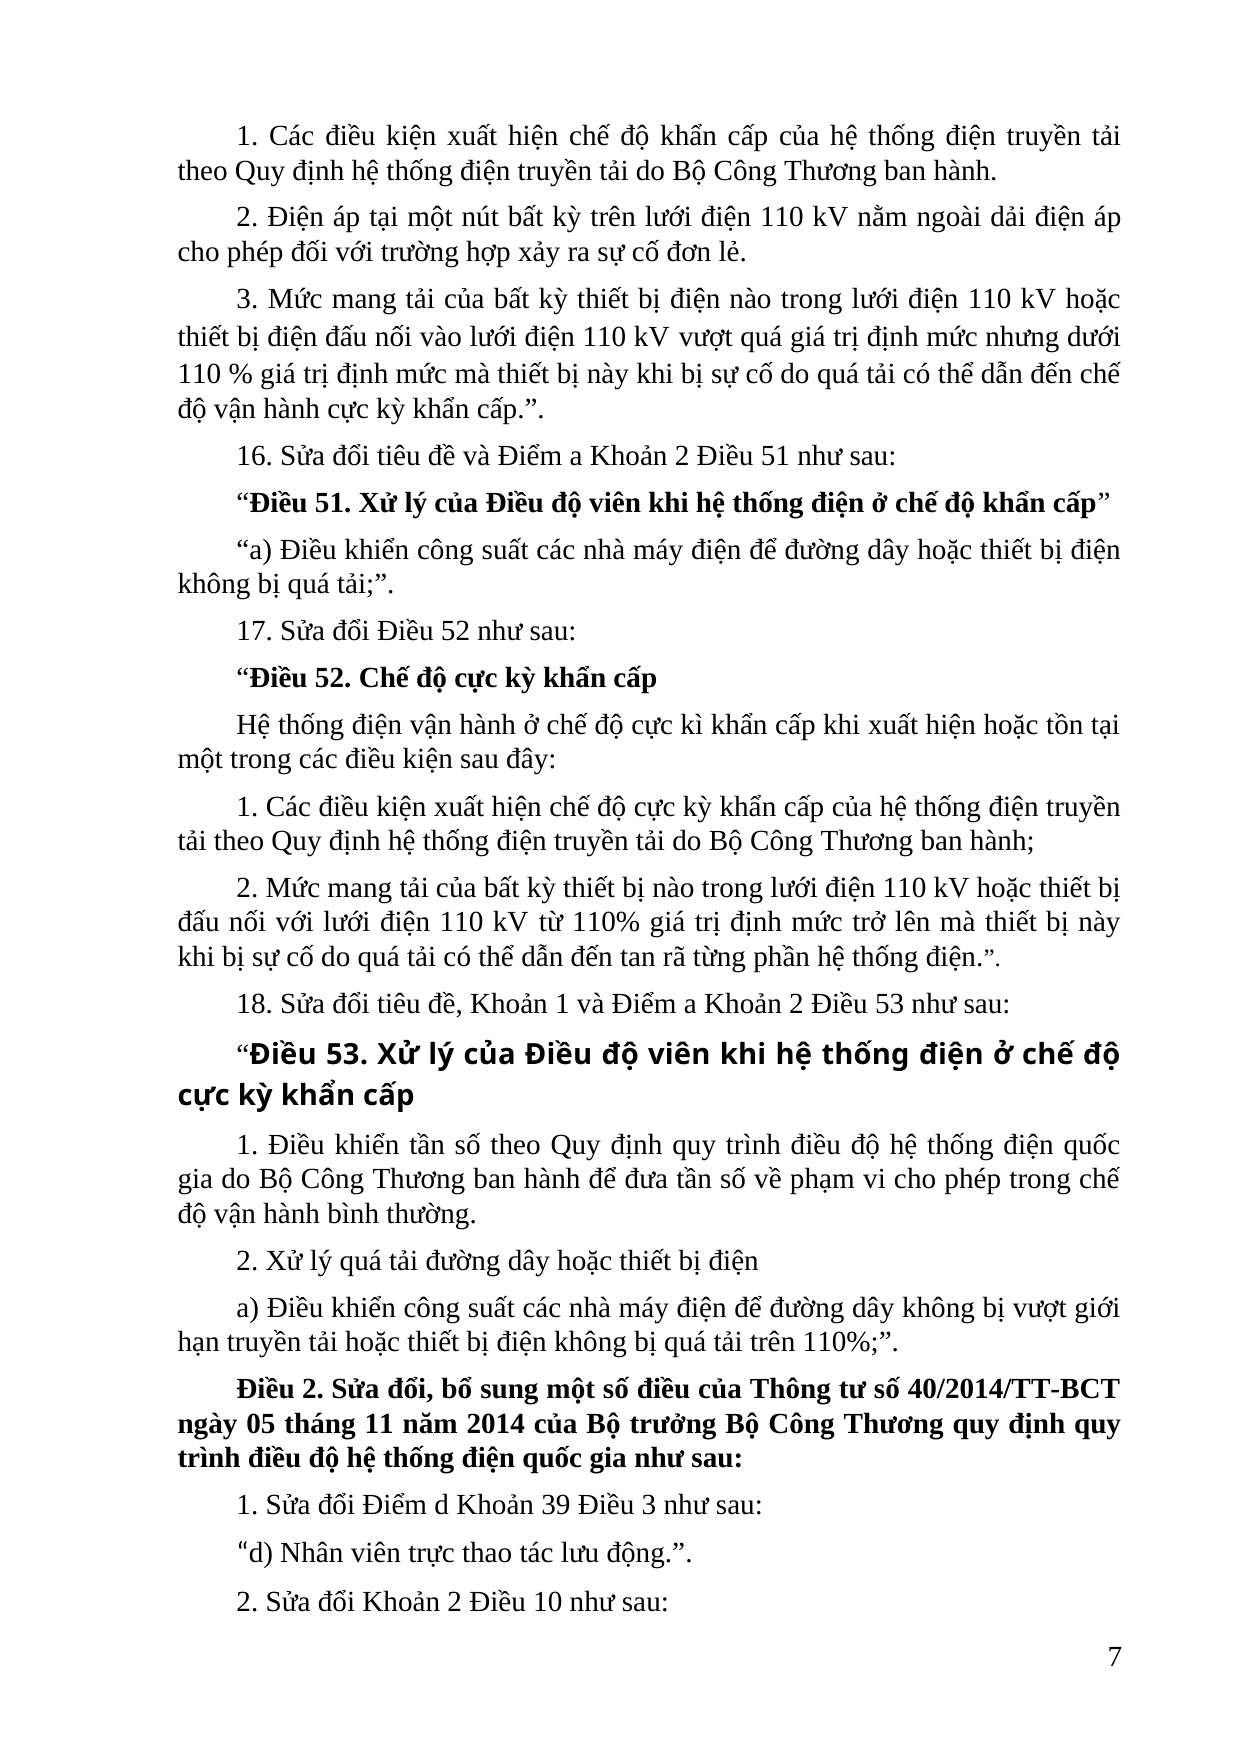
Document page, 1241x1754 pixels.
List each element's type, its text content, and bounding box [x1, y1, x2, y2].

list “Điều 52. Chế độ cực kỳ khẩn cấp [177, 660, 1122, 694]
text a) Điều khiển công suất các nhà máy điện để đường dây không bị vượt giới hạn truyền tải hoặc thiết bị điện không bị quá tải trên 110%;”. [177, 1290, 1122, 1358]
text “Điều 53. Xử lý của Điều độ viên khi hệ thống điện ở chế độ cực kỳ khẩn cấp [177, 1033, 1122, 1113]
list Sửa đổi, bổ sung một số điều của Thông tư số 40/2014/TT-BCT ngày 05 tháng 11 năm 2014 của Bộ trưởng Bộ Công Thương quy định quy trình điều độ hệ thống điện quốc gia như sau: [177, 1372, 1122, 1474]
list 2. Điện áp tại một nút bất kỳ trên lưới điện 110 kV nằm ngoài dải điện áp cho phép đối với trường hợp xảy ra sự cố đơn lẻ. [177, 199, 1122, 268]
list 1. Các điều kiện xuất hiện chế độ cực kỳ khẩn cấp của hệ thống điện truyền tải theo Quy định hệ thống điện truyền tải do Bộ Công Thương ban hành; [177, 789, 1122, 857]
list Sửa đổi tiêu đề, Khoản 1 và Điểm a Khoản 2 Điều 53 như sau: [177, 986, 1122, 1019]
text 2. Xử lý quá tải đường dây hoặc thiết bị điện [177, 1243, 1122, 1277]
text 1. Điều khiển tần số theo Quy định quy trình điều độ hệ thống điện quốc gia do Bộ Công Thương ban hành để đưa tần số về phạm vi cho phép trong chế độ vận hành bình thường. [177, 1127, 1122, 1230]
list Sửa đổi Điều 52 như sau: [177, 613, 1122, 647]
text 3. Mức mang tải của bất kỳ thiết bị điện nào trong lưới điện 110 kV hoặc thiết bị điện đấu nối vào lưới điện 110 kV vượt quá giá trị định mức nhưng dưới 110 % giá trị định mức mà thiết bị này khi bị sự cố do quá tải có thể dẫn đến chế độ vận hành cực kỳ khẩn cấp.”. [177, 281, 1122, 424]
list Sửa đổi Điểm d Khoản 39 Điều 3 như sau: [177, 1487, 1122, 1521]
text “a) Điều khiển công suất các nhà máy điện để đường dây hoặc thiết bị điện không bị quá tải;”. [177, 532, 1122, 600]
list “d) Nhân viên trực thao tác lưu động.”. [177, 1534, 1122, 1570]
list Hệ thống điện vận hành ở chế độ cực kì khẩn cấp khi xuất hiện hoặc tồn tại một trong các điều kiện sau đây: [177, 707, 1122, 775]
list 1. Các điều kiện xuất hiện chế độ khẩn cấp của hệ thống điện truyền tải theo Quy định hệ thống điện truyền tải do Bộ Công Thương ban hành. [177, 118, 1122, 186]
text “Điều 51. Xử lý của Điều độ viên khi hệ thống điện ở chế độ khẩn cấp” [177, 485, 1122, 518]
list Sửa đổi Khoản 2 Điều 10 như sau: [177, 1584, 1122, 1617]
list 2. Mức mang tải của bất kỳ thiết bị nào trong lưới điện 110 kV hoặc thiết bị đấu nối với lưới điện 110 kV từ 110% giá trị định mức trở lên mà thiết bị này khi bị sự cố do quá tải có thể dẫn đến tan rã từng phần hệ thống điện.”. [177, 870, 1122, 973]
list Sửa đổi tiêu đề và Điểm a Khoản 2 Điều 51 như sau: [177, 438, 1122, 471]
